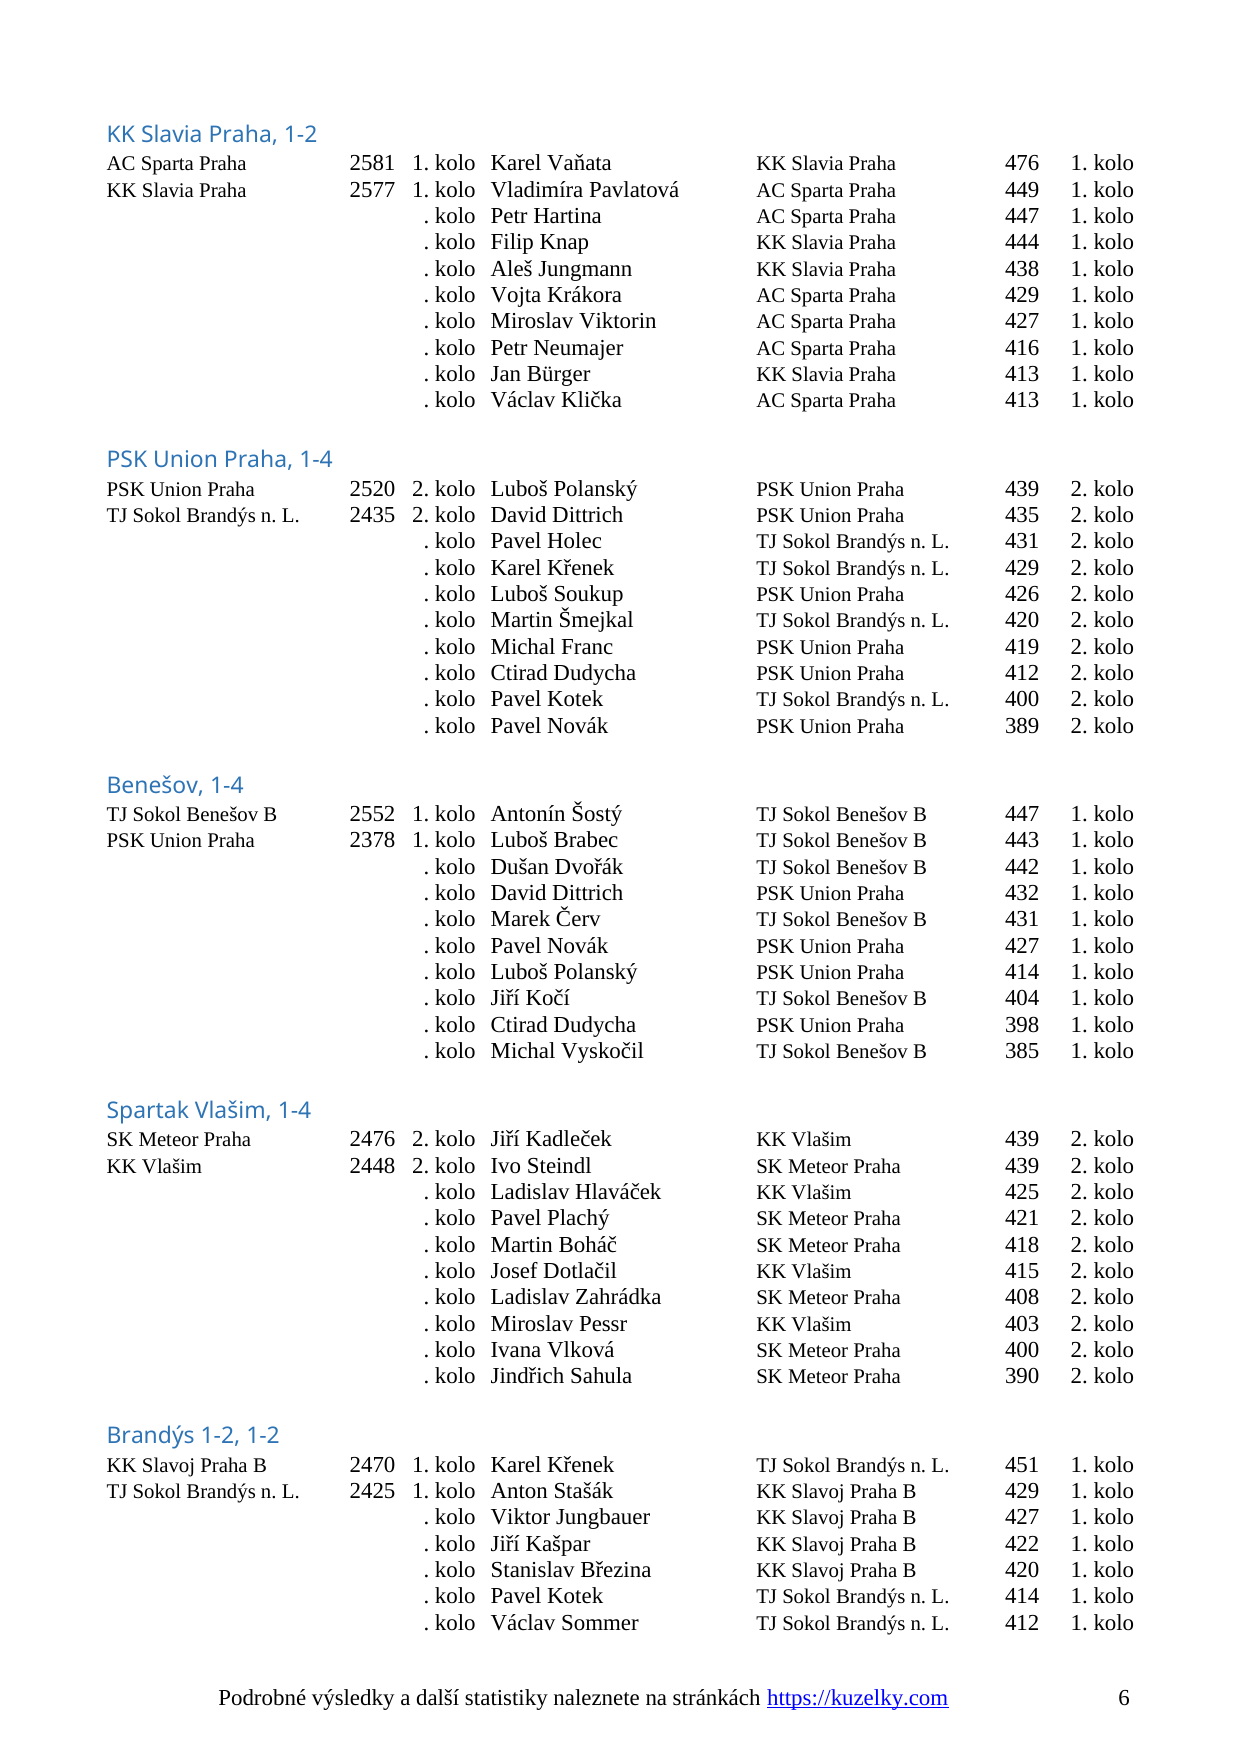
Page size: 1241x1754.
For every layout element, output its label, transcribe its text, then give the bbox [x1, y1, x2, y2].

text . kolo Josef Dotlačil KK Vlašim 415 2. kolo [106, 1257, 1134, 1283]
subtitle Spartak Vlašim, 1-4 [106, 1094, 1134, 1125]
text . kolo Petr Neumajer AC Sparta Praha 416 1. kolo [106, 334, 1134, 360]
text . kolo Pavel Kotek TJ Sokol Brandýs n. L. 414 1. kolo [106, 1582, 1134, 1609]
text . kolo Ctirad Dudycha PSK Union Praha 398 1. kolo [106, 1011, 1134, 1037]
text KK Slavoj Praha B 2470 1. kolo Karel Křenek TJ Sokol Brandýs n. L. 451 1. kolo [106, 1451, 1134, 1477]
text PSK Union Praha 2378 1. kolo Luboš Brabec TJ Sokol Benešov B 443 1. kolo [106, 826, 1134, 853]
text . kolo Pavel Kotek TJ Sokol Brandýs n. L. 400 2. kolo [106, 686, 1134, 712]
text . kolo Martin Boháč SK Meteor Praha 418 2. kolo [106, 1231, 1134, 1257]
subtitle KK Slavia Praha, 1-2 [106, 118, 1134, 149]
text . kolo Ctirad Dudycha PSK Union Praha 412 2. kolo [106, 659, 1134, 686]
text . kolo Jan Bürger KK Slavia Praha 413 1. kolo [106, 360, 1134, 387]
text . kolo Michal Vyskočil TJ Sokol Benešov B 385 1. kolo [106, 1037, 1134, 1063]
text KK Slavia Praha 2577 1. kolo Vladimíra Pavlatová AC Sparta Praha 449 1. kolo [106, 176, 1134, 202]
text TJ Sokol Brandýs n. L. 2425 1. kolo Anton Stašák KK Slavoj Praha B 429 1. kolo [106, 1477, 1134, 1503]
text . kolo Jiří Kašpar KK Slavoj Praha B 422 1. kolo [106, 1530, 1134, 1556]
text . kolo Marek Červ TJ Sokol Benešov B 431 1. kolo [106, 905, 1134, 932]
text SK Meteor Praha 2476 2. kolo Jiří Kadleček KK Vlašim 439 2. kolo [106, 1125, 1134, 1152]
text . kolo Luboš Polanský PSK Union Praha 414 1. kolo [106, 958, 1134, 984]
text . kolo Ladislav Zahrádka SK Meteor Praha 408 2. kolo [106, 1283, 1134, 1310]
text . kolo Ladislav Hlaváček KK Vlašim 425 2. kolo [106, 1178, 1134, 1204]
text AC Sparta Praha 2581 1. kolo Karel Vaňata KK Slavia Praha 476 1. kolo [106, 149, 1134, 176]
text TJ Sokol Brandýs n. L. 2435 2. kolo David Dittrich PSK Union Praha 435 2. kolo [106, 501, 1134, 527]
text . kolo Petr Hartina AC Sparta Praha 447 1. kolo [106, 202, 1134, 228]
subtitle Benešov, 1-4 [106, 769, 1134, 800]
text . kolo Miroslav Viktorin AC Sparta Praha 427 1. kolo [106, 307, 1134, 334]
text . kolo Pavel Plachý SK Meteor Praha 421 2. kolo [106, 1204, 1134, 1231]
text . kolo Pavel Novák PSK Union Praha 427 1. kolo [106, 932, 1134, 958]
text . kolo Jindřich Sahula SK Meteor Praha 390 2. kolo [106, 1362, 1134, 1389]
subtitle PSK Union Praha, 1-4 [106, 443, 1134, 475]
text . kolo Ivana Vlková SK Meteor Praha 400 2. kolo [106, 1336, 1134, 1362]
text . kolo Jiří Kočí TJ Sokol Benešov B 404 1. kolo [106, 984, 1134, 1011]
text . kolo Martin Šmejkal TJ Sokol Brandýs n. L. 420 2. kolo [106, 606, 1134, 633]
text . kolo Pavel Holec TJ Sokol Brandýs n. L. 431 2. kolo [106, 527, 1134, 554]
text . kolo Karel Křenek TJ Sokol Brandýs n. L. 429 2. kolo [106, 554, 1134, 580]
text . kolo Filip Knap KK Slavia Praha 444 1. kolo [106, 228, 1134, 255]
text . kolo Viktor Jungbauer KK Slavoj Praha B 427 1. kolo [106, 1503, 1134, 1530]
text . kolo Václav Sommer TJ Sokol Brandýs n. L. 412 1. kolo [106, 1609, 1134, 1635]
text TJ Sokol Benešov B 2552 1. kolo Antonín Šostý TJ Sokol Benešov B 447 1. kolo [106, 800, 1134, 826]
text . kolo David Dittrich PSK Union Praha 432 1. kolo [106, 879, 1134, 905]
text PSK Union Praha 2520 2. kolo Luboš Polanský PSK Union Praha 439 2. kolo [106, 475, 1134, 501]
text . kolo Václav Klička AC Sparta Praha 413 1. kolo [106, 387, 1134, 413]
subtitle Brandýs 1-2, 1-2 [106, 1419, 1134, 1451]
text . kolo Aleš Jungmann KK Slavia Praha 438 1. kolo [106, 255, 1134, 281]
text . kolo Vojta Krákora AC Sparta Praha 429 1. kolo [106, 281, 1134, 307]
text . kolo Pavel Novák PSK Union Praha 389 2. kolo [106, 712, 1134, 738]
text . kolo Michal Franc PSK Union Praha 419 2. kolo [106, 633, 1134, 659]
text . kolo Dušan Dvořák TJ Sokol Benešov B 442 1. kolo [106, 853, 1134, 879]
text . kolo Stanislav Březina KK Slavoj Praha B 420 1. kolo [106, 1556, 1134, 1582]
text . kolo Luboš Soukup PSK Union Praha 426 2. kolo [106, 580, 1134, 606]
text . kolo Miroslav Pessr KK Vlašim 403 2. kolo [106, 1310, 1134, 1336]
text KK Vlašim 2448 2. kolo Ivo Steindl SK Meteor Praha 439 2. kolo [106, 1152, 1134, 1178]
